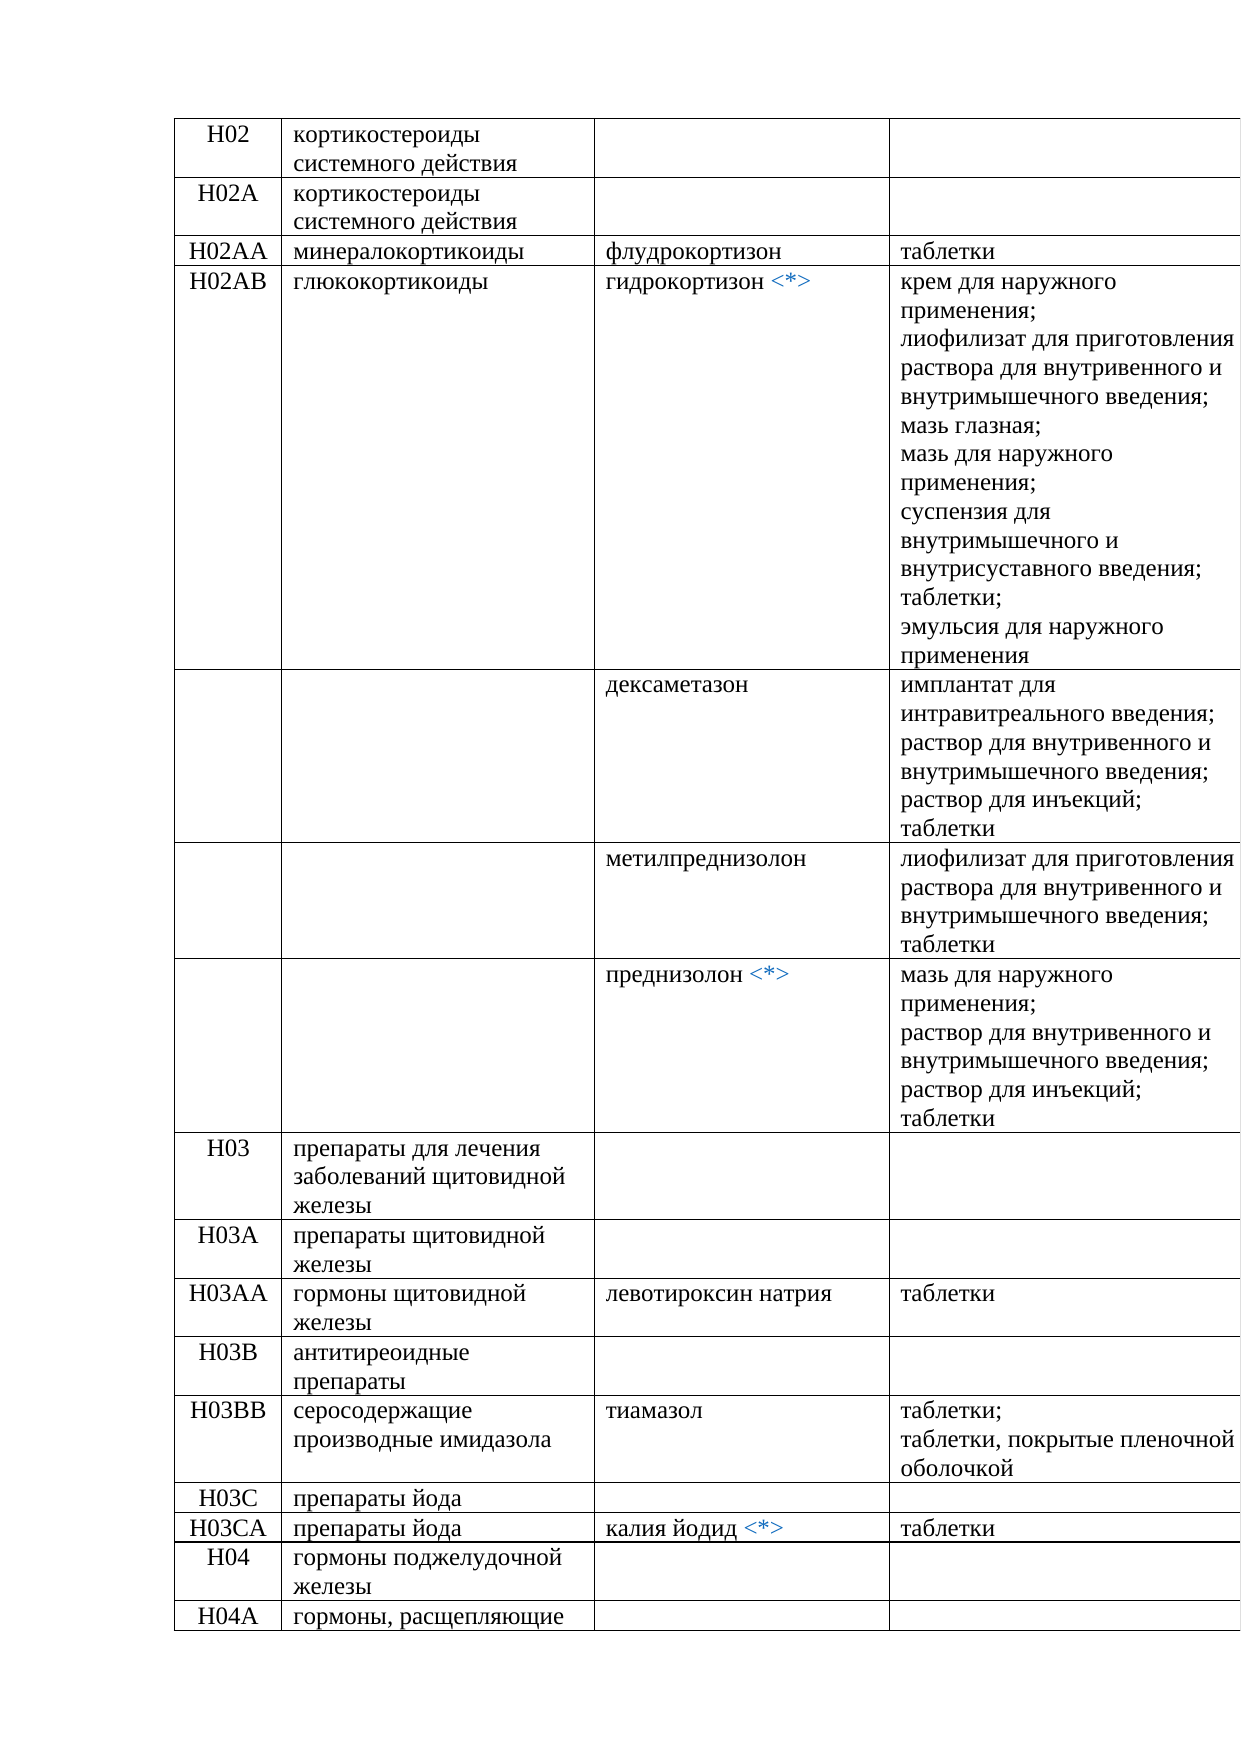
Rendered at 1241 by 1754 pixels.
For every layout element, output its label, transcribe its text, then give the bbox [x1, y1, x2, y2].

table_cell [595, 1337, 889, 1394]
table_cell таблетки [890, 1513, 1240, 1541]
table_cell [595, 1601, 889, 1630]
table_cell H04A [175, 1601, 281, 1630]
table_cell [890, 1483, 1240, 1512]
table_cell таблетки; таблетки, покрытые пленочной оболочкой [890, 1396, 1240, 1482]
table_cell H03C [175, 1483, 281, 1512]
table_cell [595, 1483, 889, 1512]
table_cell [595, 178, 889, 235]
table_cell антитиреоидные препараты [282, 1337, 594, 1394]
table_cell [890, 1133, 1240, 1219]
table_cell калия йодид <*> [595, 1513, 889, 1541]
table_cell H02AB [175, 266, 281, 668]
table_cell минералокортикоиды [282, 236, 594, 265]
table_cell [282, 670, 594, 842]
table_cell [595, 1543, 889, 1600]
table_cell [595, 119, 889, 177]
table_cell препараты йода [282, 1513, 594, 1541]
table_cell глюкокортикоиды [282, 266, 594, 668]
table_cell дексаметазон [595, 670, 889, 842]
table_cell [890, 1337, 1240, 1394]
table_cell [890, 1220, 1240, 1277]
table_cell H03A [175, 1220, 281, 1277]
table_cell [595, 1133, 889, 1219]
table_cell кортикостероиды системного действия [282, 119, 594, 177]
table_cell имплантат для интравитреального введения; раствор для внутривенного и внутримышечного введения; раствор для инъекций; таблетки [890, 670, 1240, 842]
table_cell таблетки [890, 236, 1240, 265]
table_cell H02 [175, 119, 281, 177]
table_cell H04 [175, 1543, 281, 1600]
table_cell препараты для лечения заболеваний щитовидной железы [282, 1133, 594, 1219]
table_cell флудрокортизон [595, 236, 889, 265]
table_cell H02AA [175, 236, 281, 265]
table_cell препараты йода [282, 1483, 594, 1512]
table_cell гормоны поджелудочной железы [282, 1543, 594, 1600]
table_cell [890, 119, 1240, 177]
table_cell крем для наружного применения; лиофилизат для приготовления раствора для внутривенного и внутримышечного введения; мазь глазная; мазь для наружного применения; суспензия для внутримышечного и внутрисуставного введения; таблетки; эмульсия для наружного применения [890, 266, 1240, 668]
table_cell преднизолон <*> [595, 959, 889, 1132]
table_cell мазь для наружного применения; раствор для внутривенного и внутримышечного введения; раствор для инъекций; таблетки [890, 959, 1240, 1132]
table_cell H03B [175, 1337, 281, 1394]
table_cell [282, 843, 594, 958]
table_cell метилпреднизолон [595, 843, 889, 958]
table_cell [890, 1543, 1240, 1600]
table_cell [890, 178, 1240, 235]
table_cell [175, 959, 281, 1132]
table_cell левотироксин натрия [595, 1279, 889, 1336]
table_cell H02A [175, 178, 281, 235]
table_cell [595, 1220, 889, 1277]
table_cell лиофилизат для приготовления раствора для внутривенного и внутримышечного введения; таблетки [890, 843, 1240, 958]
table_cell препараты щитовидной железы [282, 1220, 594, 1277]
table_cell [282, 1601, 594, 1630]
table_cell гормоны щитовидной железы [282, 1279, 594, 1336]
table_cell [282, 959, 594, 1132]
table_cell [175, 843, 281, 958]
table_cell H03 [175, 1133, 281, 1219]
table_cell таблетки [890, 1279, 1240, 1336]
table_cell [175, 670, 281, 842]
table_cell кортикостероиды системного действия [282, 178, 594, 235]
table_cell [890, 1601, 1240, 1630]
table_cell H03BB [175, 1396, 281, 1482]
table_cell тиамазол [595, 1396, 889, 1482]
table_cell H03CA [175, 1513, 281, 1541]
table_cell H03AA [175, 1279, 281, 1336]
table_cell серосодержащие производные имидазола [282, 1396, 594, 1482]
table_cell гидрокортизон <*> [595, 266, 889, 668]
